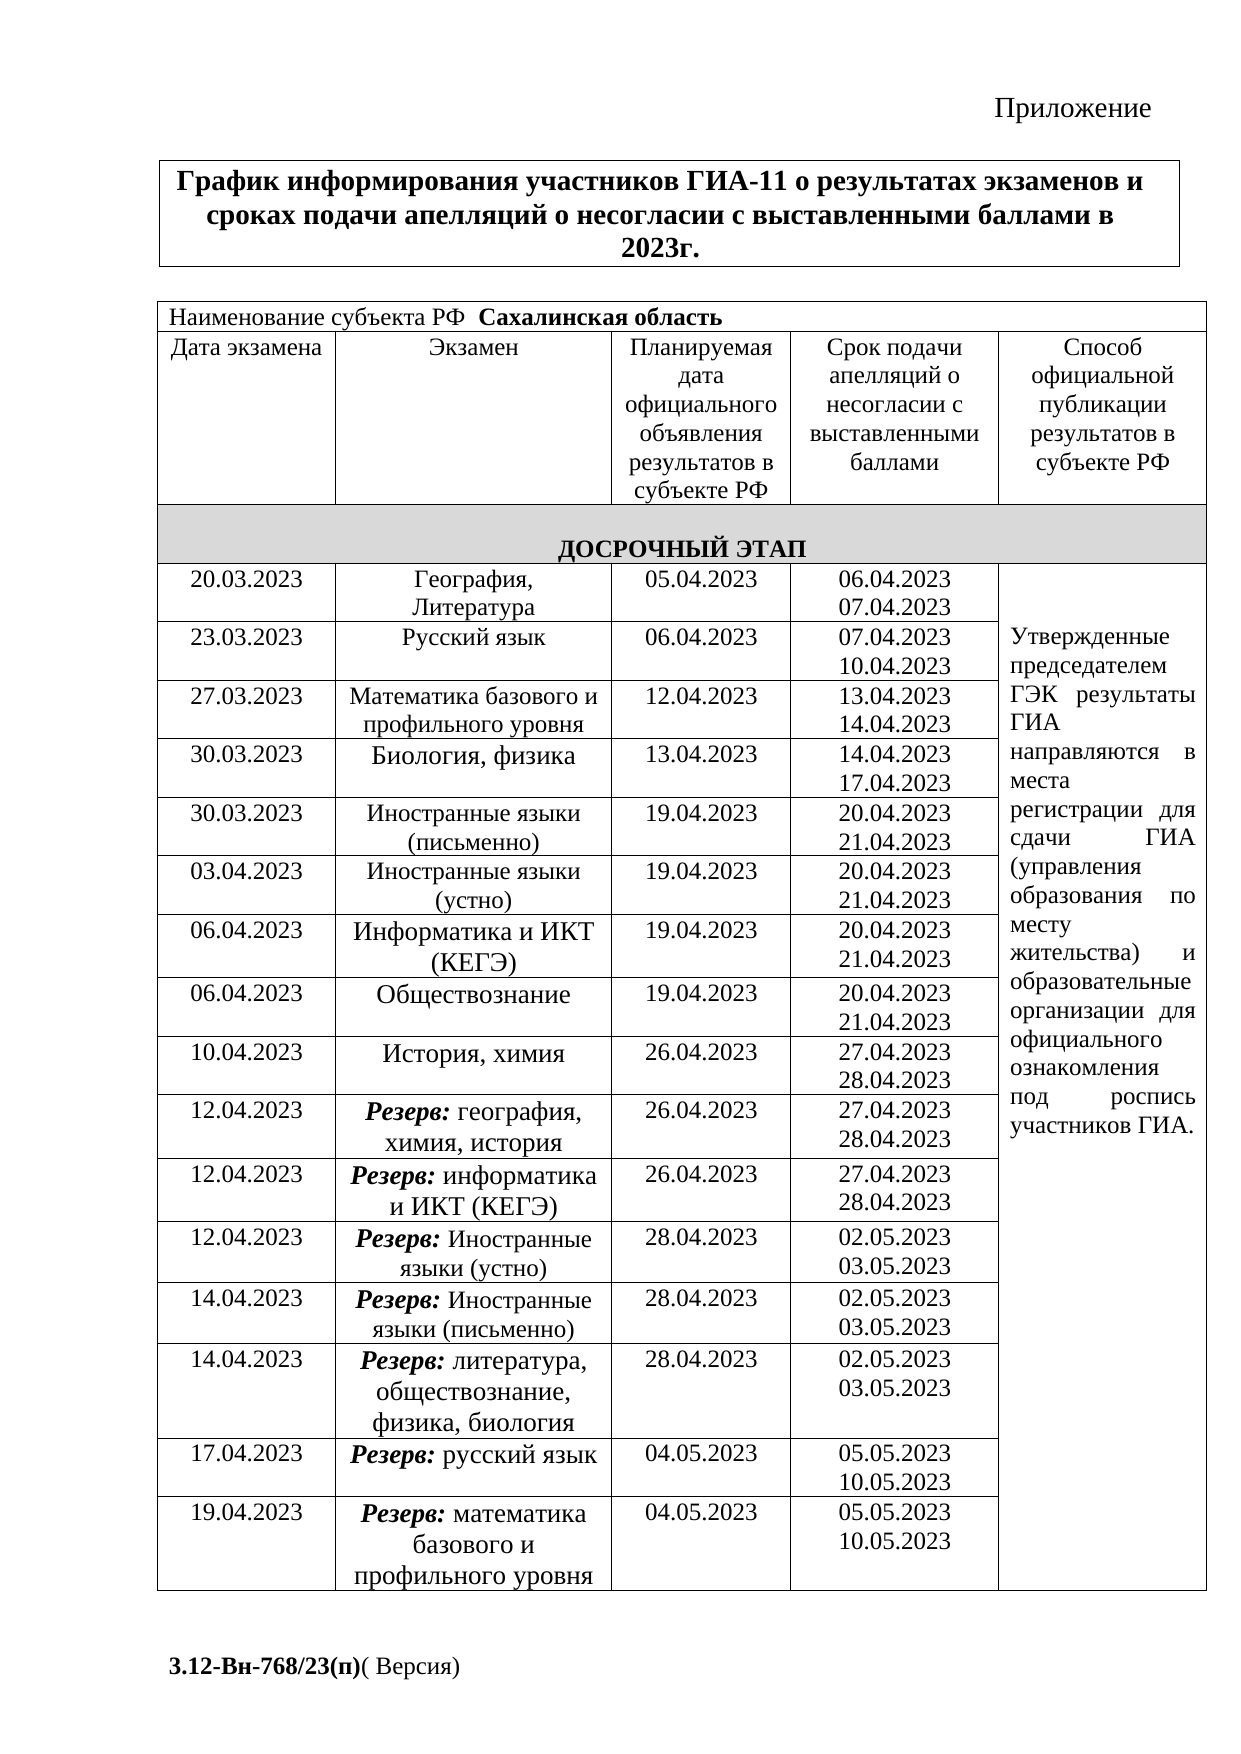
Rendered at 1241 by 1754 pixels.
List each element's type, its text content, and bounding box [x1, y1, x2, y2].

table_cell 20.04.2023 21.04.2023 [791, 915, 998, 977]
table_cell 12.04.2023 [158, 1095, 335, 1158]
table_cell Резерв: литература, обществознание, физика, биология [336, 1344, 611, 1437]
table_cell 20.04.2023 21.04.2023 [791, 798, 998, 855]
table_cell 28.04.2023 [612, 1283, 790, 1343]
table_cell 26.04.2023 [612, 1095, 790, 1158]
table_cell Резерв: география, химия, история [336, 1095, 611, 1158]
table_cell География, Литература [336, 564, 611, 621]
table_cell 14.04.2023 [158, 1344, 335, 1437]
table_cell 27.03.2023 [158, 681, 335, 738]
table_cell Иностранные языки (устно) [336, 856, 611, 914]
table_cell 10.04.2023 [158, 1037, 335, 1094]
table_cell Обществознание [336, 978, 611, 1036]
table_cell История, химия [336, 1037, 611, 1094]
table_cell 13.04.2023 [612, 739, 790, 797]
table_cell 19.04.2023 [158, 1497, 335, 1590]
table_cell 20.03.2023 [158, 564, 335, 621]
table_cell Резерв: Иностранные языки (устно) [336, 1222, 611, 1282]
table_cell 05.05.2023 10.05.2023 [791, 1497, 998, 1590]
table_header Наименование субъекта РФ Сахалинская область [158, 302, 1206, 331]
table_cell 28.04.2023 [612, 1222, 790, 1282]
text График информирования участников ГИА-11 о результатах экзаменов и сроках подачи апелляций о несогласии с выставленными баллами в 2023г. [160, 161, 1179, 266]
table_cell 06.04.2023 07.04.2023 [791, 564, 998, 621]
table_cell 19.04.2023 [612, 798, 790, 855]
table_cell 05.05.2023 10.05.2023 [791, 1439, 998, 1496]
table_cell 23.03.2023 [158, 622, 335, 680]
table_cell 12.04.2023 [158, 1222, 335, 1282]
table_cell Иностранные языки (письменно) [336, 798, 611, 855]
table_cell 12.04.2023 [158, 1159, 335, 1221]
table_cell 13.04.2023 14.04.2023 [791, 681, 998, 738]
table_cell Планируемая дата официального объявления результатов в субъекте РФ [612, 332, 790, 504]
table_cell 20.04.2023 21.04.2023 [791, 978, 998, 1036]
table_cell Информатика и ИКТ (КЕГЭ) [336, 915, 611, 977]
table_cell 30.03.2023 [158, 739, 335, 797]
table_cell Резерв: русский язык [336, 1439, 611, 1496]
table_cell 19.04.2023 [612, 978, 790, 1036]
table_cell 02.05.2023 03.05.2023 [791, 1344, 998, 1437]
table_cell Утвержденные председателем ГЭК результаты ГИА направляются в места регистрации для сдачи ГИА (управления образования по месту жительства) и образовательные организации для официального ознакомления под роспись участников ГИА. [999, 564, 1206, 1590]
table_cell 04.05.2023 [612, 1497, 790, 1590]
table_cell 12.04.2023 [612, 681, 790, 738]
table_cell 14.04.2023 17.04.2023 [791, 739, 998, 797]
table_cell 28.04.2023 [612, 1344, 790, 1437]
table_cell 06.04.2023 [158, 978, 335, 1036]
text Приложение [169, 90, 1152, 124]
table_cell Биология, физика [336, 739, 611, 797]
table_cell 20.04.2023 21.04.2023 [791, 856, 998, 914]
table_cell Экзамен [336, 332, 611, 504]
table_cell Резерв: информатика и ИКТ (КЕГЭ) [336, 1159, 611, 1221]
table_cell 27.04.2023 28.04.2023 [791, 1037, 998, 1094]
table_cell 06.04.2023 [158, 915, 335, 977]
table_cell 27.04.2023 28.04.2023 [791, 1159, 998, 1221]
table_cell 06.04.2023 [612, 622, 790, 680]
table_cell 02.05.2023 03.05.2023 [791, 1283, 998, 1343]
table_cell 17.04.2023 [158, 1439, 335, 1496]
table_cell 27.04.2023 28.04.2023 [791, 1095, 998, 1158]
table_cell 03.04.2023 [158, 856, 335, 914]
table_cell 19.04.2023 [612, 915, 790, 977]
table_cell Математика базового и профильного уровня [336, 681, 611, 738]
table_cell 26.04.2023 [612, 1037, 790, 1094]
table_cell 07.04.2023 10.04.2023 [791, 622, 998, 680]
table_cell 02.05.2023 03.05.2023 [791, 1222, 998, 1282]
table_cell 19.04.2023 [612, 856, 790, 914]
table_cell ДОСРОЧНЫЙ ЭТАП [158, 505, 1206, 563]
table_cell 04.05.2023 [612, 1439, 790, 1496]
table_cell 26.04.2023 [612, 1159, 790, 1221]
table_cell Срок подачи апелляций о несогласии с выставленными баллами [791, 332, 998, 504]
table_cell 14.04.2023 [158, 1283, 335, 1343]
table_cell Резерв: математика базового и профильного уровня [336, 1497, 611, 1590]
table_cell 30.03.2023 [158, 798, 335, 855]
table_cell Способ официальной публикации результатов в субъекте РФ [999, 332, 1206, 504]
table_cell Дата экзамена [158, 332, 335, 504]
table_cell 05.04.2023 [612, 564, 790, 621]
table_cell Русский язык [336, 622, 611, 680]
table_cell Резерв: Иностранные языки (письменно) [336, 1283, 611, 1343]
